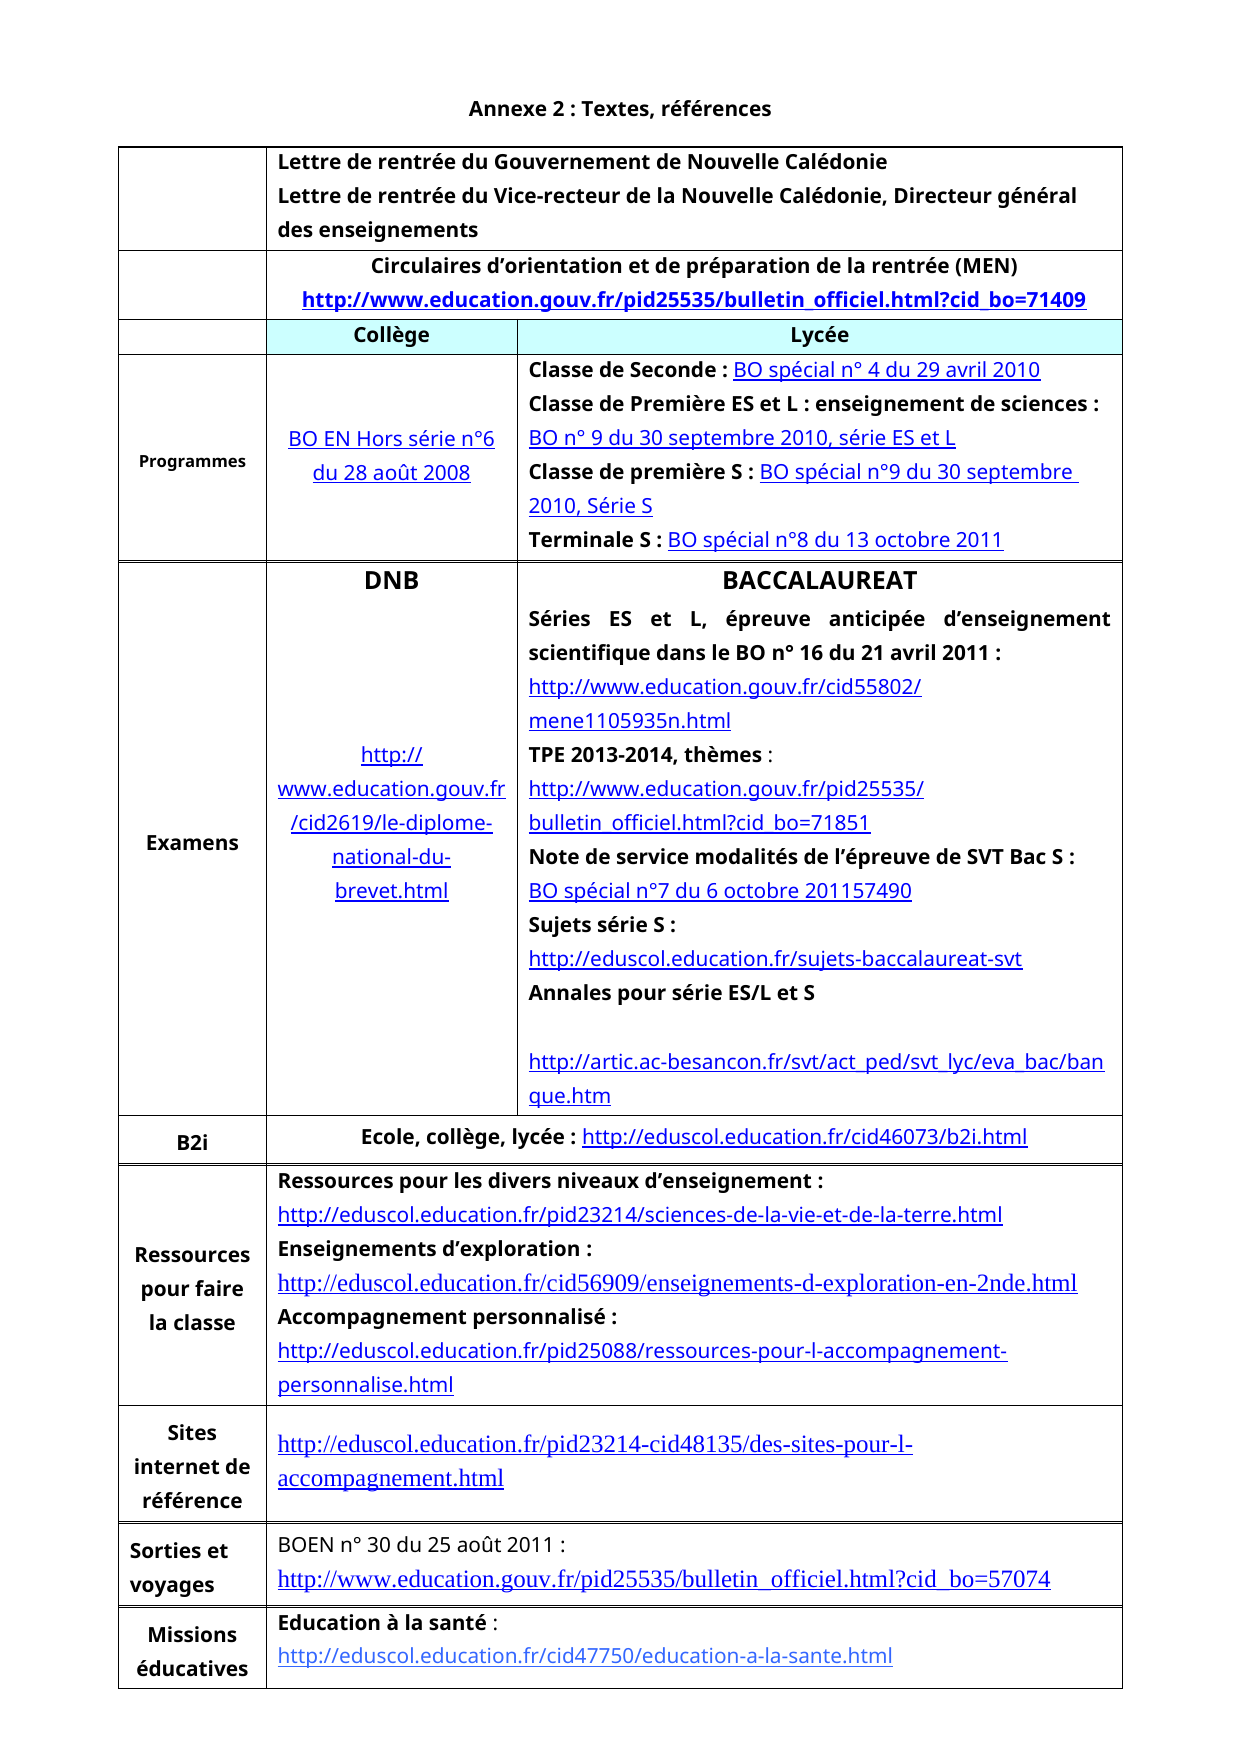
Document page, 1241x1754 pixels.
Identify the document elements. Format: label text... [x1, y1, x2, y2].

table_cell Collège [267, 320, 517, 354]
table_cell DNB http://www.education.gouv.fr/cid2619/le-diplome-national-du-brevet.html [267, 563, 517, 1115]
table_cell http://eduscol.education.fr/pid23214-cid48135/des-sites-pour-l-accompagnement.html [267, 1406, 1122, 1521]
table_cell Lycée [518, 320, 1122, 354]
table_header [119, 148, 266, 250]
table_cell Ecole, collège, lycée : http://eduscol.education.fr/cid46073/b2i.html [267, 1116, 1122, 1163]
table_header Lettre de rentrée du Gouvernement de Nouvelle Calédonie Lettre de rentrée du Vice-recteur de la Nouvelle Calédonie, Directeur général des enseignements [267, 148, 1122, 250]
table_cell [119, 251, 266, 319]
table_cell BACCALAUREAT Séries ES et L, épreuve anticipée d’enseignement scientifique dans le BO n° 16 du 21 avril 2011 : http://www.education.gouv.fr/cid55802/mene1105935n.html TPE 2013-2014, thèmes : http://www.education.gouv.fr/pid25535/bulletin_officiel.html?cid_bo=71851 Note de service modalités de l’épreuve de SVT Bac S : BO spécial n°7 du 6 octobre 201157490 Sujets série S : http://eduscol.education.fr/sujets-baccalaureat-svt Annales pour série ES/L et S http://artic.ac-besancon.fr/svt/act_ped/svt_lyc/eva_bac/banque.htm [518, 563, 1122, 1115]
table_cell Classe de Seconde : BO spécial n° 4 du 29 avril 2010 Classe de Première ES et L : enseignement de sciences : BO n° 9 du 30 septembre 2010, série ES et L Classe de première S : BO spécial n°9 du 30 septembre 2010, Série S Terminale S : BO spécial n°8 du 13 octobre 2011 [518, 355, 1122, 560]
table_cell BOEN n° 30 du 25 août 2011 : http://www.education.gouv.fr/pid25535/bulletin_officiel.html?cid_bo=57074 [267, 1524, 1122, 1604]
table_cell Circulaires d’orientation et de préparation de la rentrée (MEN) http://www.education.gouv.fr/pid25535/bulletin_officiel.html?cid_bo=71409 [267, 251, 1122, 319]
table_cell [119, 320, 266, 354]
table_cell Ressources pour faire la classe [119, 1166, 266, 1405]
table_cell B2i [119, 1116, 266, 1163]
table_cell Sites internet de référence [119, 1406, 266, 1521]
text Annexe 2 : Textes, références [148, 94, 1092, 122]
table_cell Examens [119, 563, 266, 1115]
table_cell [267, 1608, 1122, 1688]
table_cell BO EN Hors série n°6 du 28 août 2008 [267, 355, 517, 560]
table_cell Missions éducatives [119, 1608, 266, 1688]
table_cell Programmes [119, 355, 266, 560]
table_cell Sorties et voyages [119, 1524, 266, 1604]
table_cell Ressources pour les divers niveaux d’enseignement : http://eduscol.education.fr/pid23214/sciences-de-la-vie-et-de-la-terre.html Enseignements d’exploration : http://eduscol.education.fr/cid56909/enseignements-d-exploration-en-2nde.html Accompagnement personnalisé : http://eduscol.education.fr/pid25088/ressources-pour-l-accompagnement-personnalise.html [267, 1166, 1122, 1405]
